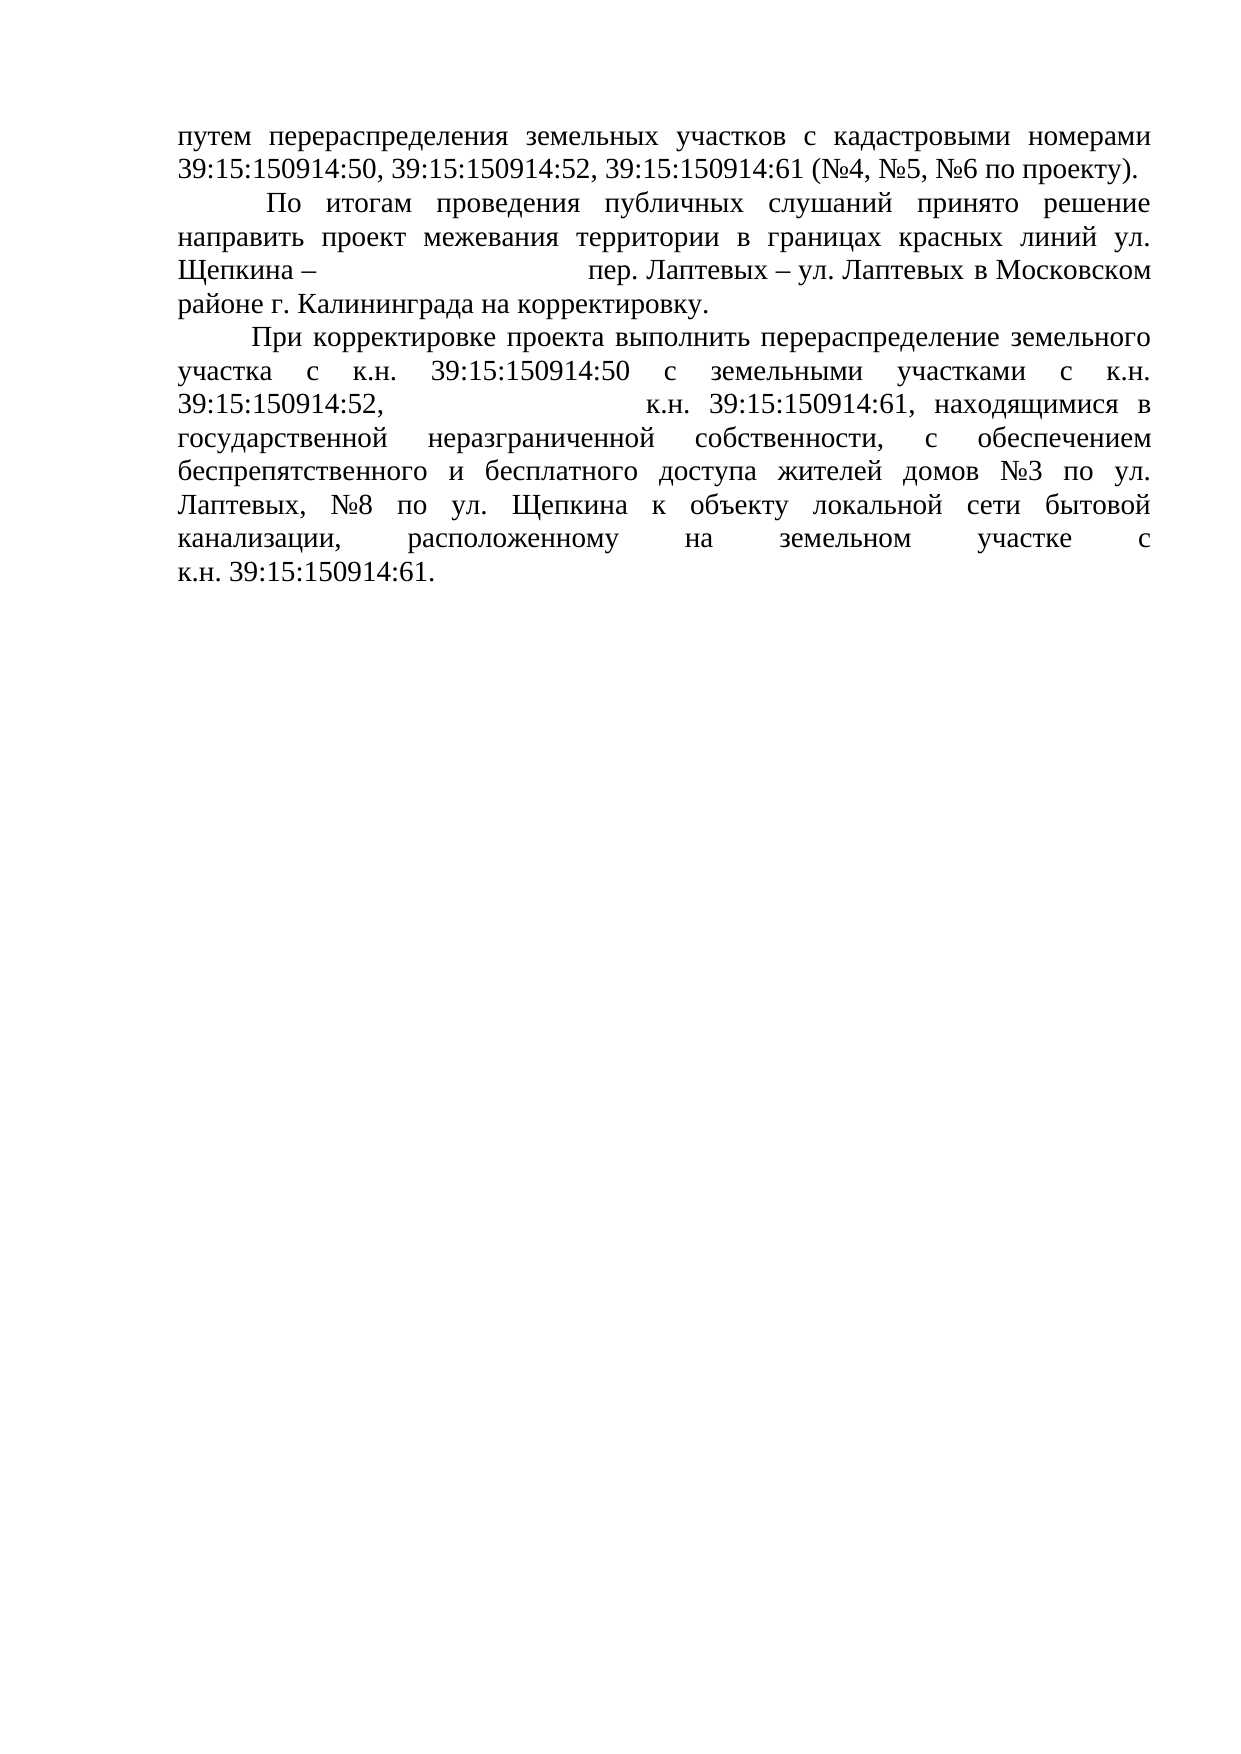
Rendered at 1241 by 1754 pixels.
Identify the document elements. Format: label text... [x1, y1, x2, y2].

text По итогам проведения публичных слушаний принято решение направить проект межевания территории в границах красных линий ул. Щепкина – пер. Лаптевых – ул. Лаптевых в Московском районе г. Калининграда на корректировку. [177, 185, 1152, 319]
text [177, 118, 1152, 185]
text При корректировке проекта выполнить перераспределение земельного участка с к.н. 39:15:150914:50 с земельными участками с к.н. 39:15:150914:52, к.н. 39:15:150914:61, находящимися в государственной неразграниченной собственности, с обеспечением беспрепятственного и бесплатного доступа жителей домов №3 по ул. Лаптевых, №8 по ул. Щепкина к объекту локальной сети бытовой канализации, расположенному на земельном участке с к.н. 39:15:150914:61. [177, 319, 1152, 588]
